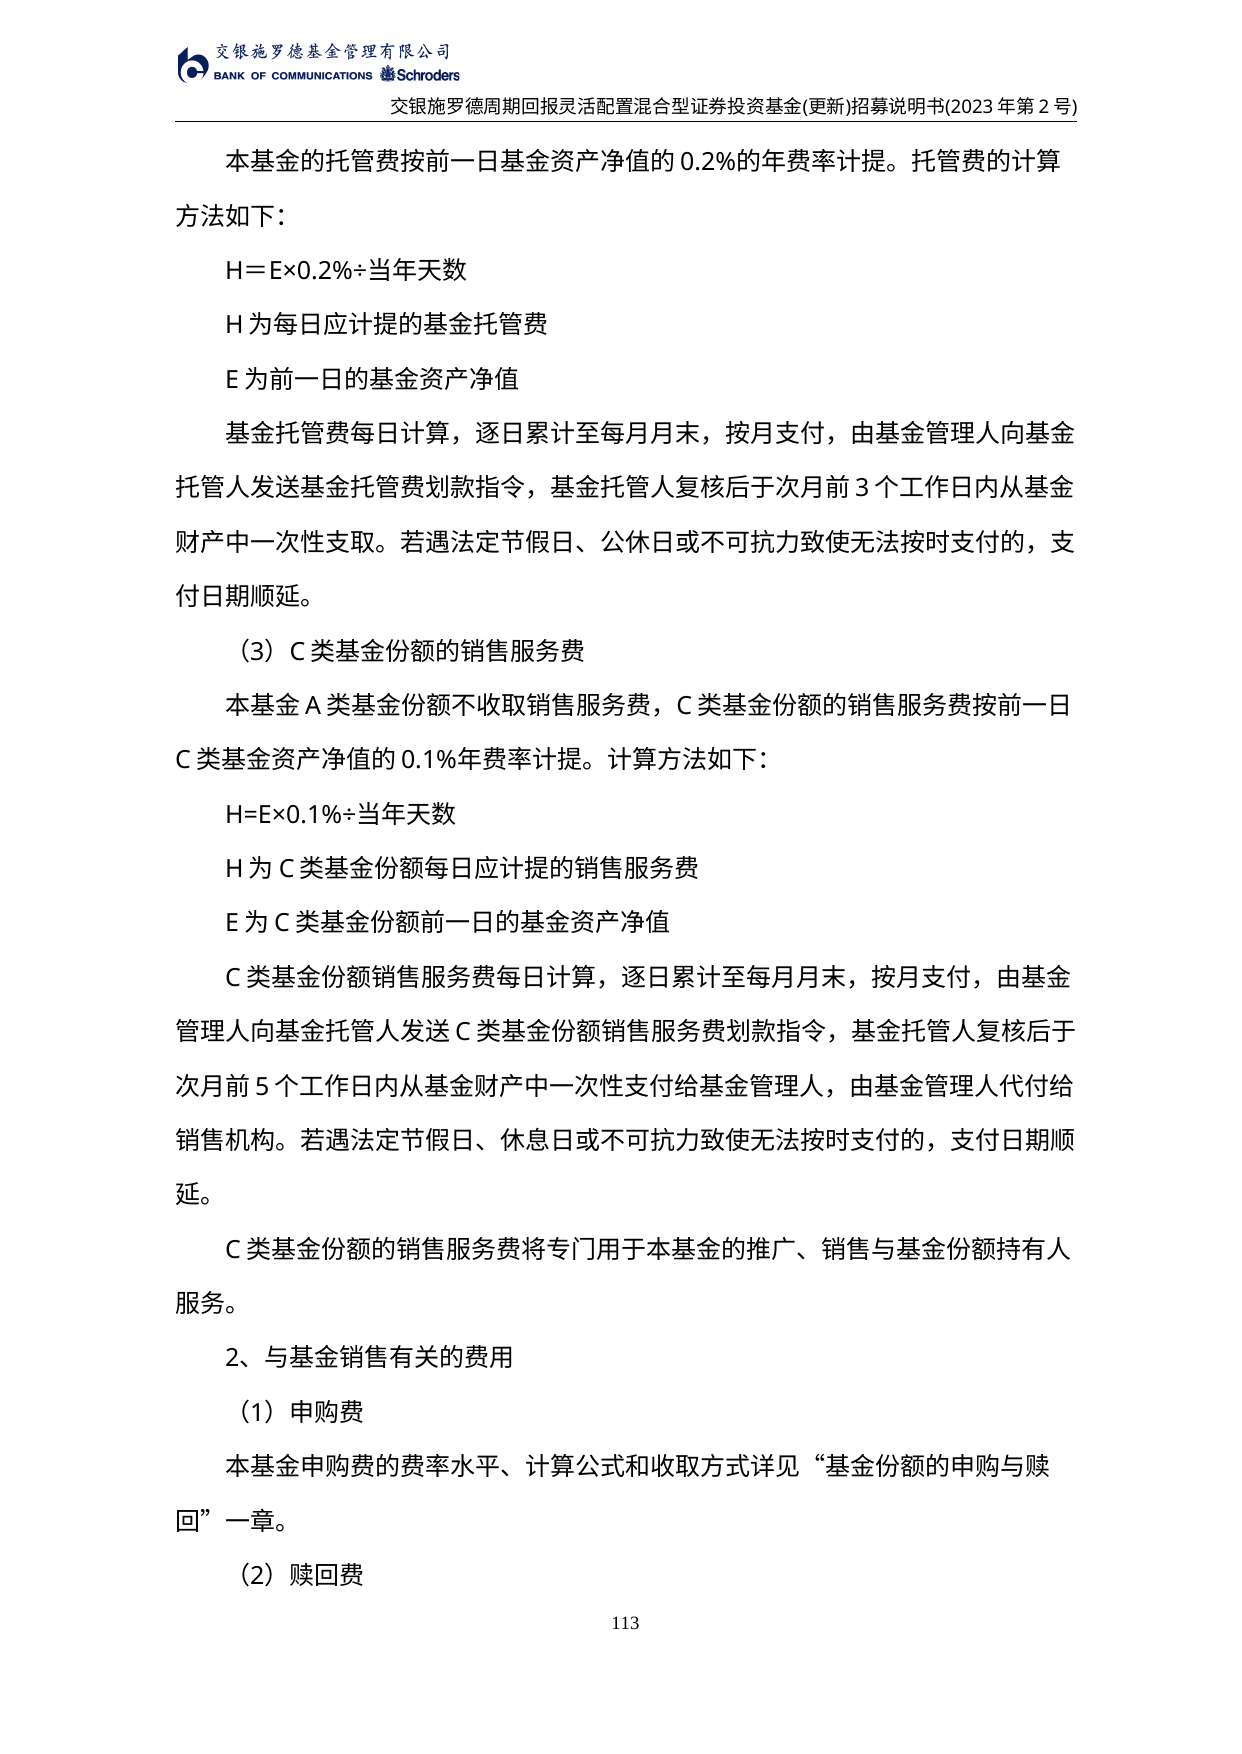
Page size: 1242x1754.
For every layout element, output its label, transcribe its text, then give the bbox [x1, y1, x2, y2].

text 本基金申购费的费率水平、计算公式和收取方式详见“基金份额的申购与赎回”一章。 [175, 1447, 1077, 1537]
text H=E×0.1%÷当年天数 [175, 794, 1077, 830]
text E为前一日的基金资产净值 [175, 359, 1077, 395]
text H为C类基金份额每日应计提的销售服务费 [175, 848, 1077, 885]
text 本基金A类基金份额不收取销售服务费，C类基金份额的销售服务费按前一日C类基金资产净值的0.1%年费率计提。计算方法如下： [175, 685, 1077, 776]
text C类基金份额的销售服务费将专门用于本基金的推广、销售与基金份额持有人服务。 [175, 1229, 1077, 1320]
picture [178, 43, 460, 83]
text （3）C类基金份额的销售服务费 [175, 631, 1077, 667]
text E为C类基金份额前一日的基金资产净值 [175, 903, 1077, 939]
text 本基金的托管费按前一日基金资产净值的0.2%的年费率计提。托管费的计算方法如下： [175, 142, 1077, 232]
text H为每日应计提的基金托管费 [175, 305, 1077, 341]
text H＝E×0.2%÷当年天数 [175, 250, 1077, 287]
text （2）赎回费 [175, 1555, 1077, 1592]
text C类基金份额销售服务费每日计算，逐日累计至每月月末，按月支付，由基金管理人向基金托管人发送C类基金份额销售服务费划款指令，基金托管人复核后于次月前5个工作日内从基金财产中一次性支付给基金管理人，由基金管理人代付给销售机构。若遇法定节假日、休息日或不可抗力致使无法按时支付的，支付日期顺延。 [175, 957, 1077, 1211]
text （1）申购费 [175, 1392, 1077, 1428]
text 2、与基金销售有关的费用 [175, 1338, 1077, 1374]
text 基金托管费每日计算，逐日累计至每月月末，按月支付，由基金管理人向基金托管人发送基金托管费划款指令，基金托管人复核后于次月前3个工作日内从基金财产中一次性支取。若遇法定节假日、公休日或不可抗力致使无法按时支付的，支付日期顺延。 [175, 413, 1077, 613]
